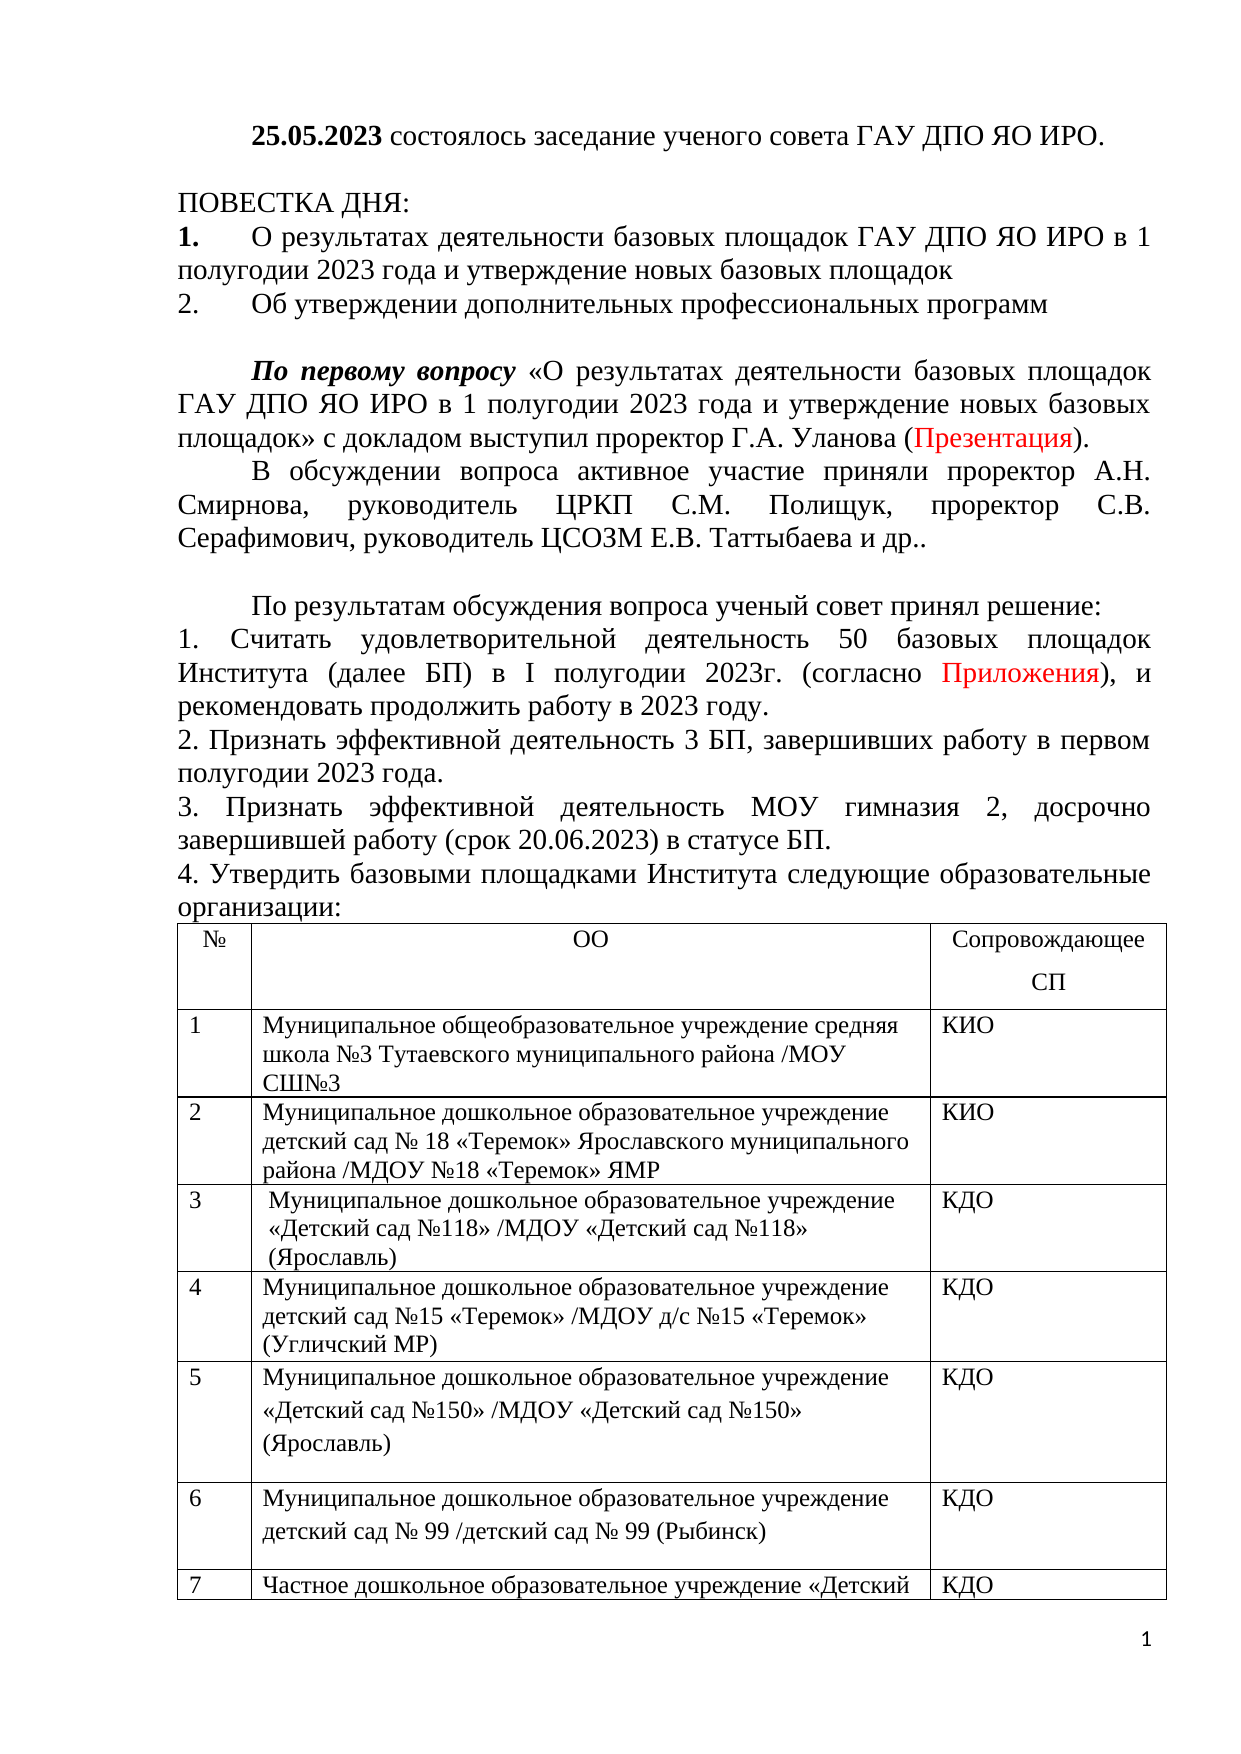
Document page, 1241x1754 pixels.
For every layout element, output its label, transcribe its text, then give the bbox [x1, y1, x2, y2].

table_header Сопровождающее СП [931, 924, 1166, 1009]
text 2. Признать эффективной деятельность 3 БП, завершивших работу в первом полугодии 2023 года. [177, 722, 1152, 789]
text 25.05.2023 состоялось заседание ученого совета ГАУ ДПО ЯО ИРО. [177, 118, 1152, 152]
table_cell КДО [931, 1483, 1166, 1569]
text 3. Признать эффективной деятельность МОУ гимназия 2, досрочно завершившей работу (срок 20.06.2023) в статусе БП. [177, 789, 1152, 856]
table_cell Муниципальное дошкольное образовательное учреждение детский сад № 99 /детский сад № 99 (Рыбинск) [252, 1483, 930, 1569]
table_cell Муниципальное общеобразовательное учреждение средняя школа №3 Тутаевского муниципального района /МОУ СШ№3 [252, 1010, 930, 1096]
list О результатах деятельности базовых площадок ГАУ ДПО ЯО ИРО в 1 полугодии 2023 года и утверждение новых базовых площадок [177, 219, 1152, 286]
list По результатам обсуждения вопроса ученый совет принял решение: [177, 588, 1152, 621]
table_cell 7 [178, 1570, 251, 1599]
list В обсуждении вопроса активное участие приняли проректор А.Н. Смирнова, руководитель ЦРКП С.М. Полищук, проректор С.В. Серафимович, руководитель ЦСОЗМ Е.В. Таттыбаева и др.. [177, 453, 1152, 554]
table_cell 5 [178, 1362, 251, 1482]
text 4. Утвердить базовыми площадками Института следующие образовательные организации: [177, 856, 1152, 923]
text 1. Считать удовлетворительной деятельность 50 базовых площадок Института (далее БП) в I полугодии 2023г. (согласно Приложения), и рекомендовать продолжить работу в 2023 году. [177, 621, 1152, 722]
table_cell КИО [931, 1010, 1166, 1096]
table_cell Муниципальное дошкольное образовательное учреждение детский сад №15 «Теремок» /МДОУ д/с №15 «Теремок» (Угличский МР) [252, 1272, 930, 1361]
table_cell 3 [178, 1185, 251, 1271]
text ПОВЕСТКА ДНЯ: [177, 185, 1152, 219]
table_cell КДО [931, 1362, 1166, 1482]
table_cell Муниципальное дошкольное образовательное учреждение «Детский сад №150» /МДОУ «Детский сад №150» (Ярославль) [252, 1362, 930, 1482]
table_cell 1 [178, 1010, 251, 1096]
table_cell КДО [931, 1185, 1166, 1271]
table_cell Муниципальное дошкольное образовательное учреждение детский сад № 18 «Теремок» Ярославского муниципального района /МДОУ №18 «Теремок» ЯМР [252, 1098, 930, 1184]
text По первому вопросу «О результатах деятельности базовых площадок ГАУ ДПО ЯО ИРО в 1 полугодии 2023 года и утверждение новых базовых площадок» с докладом выступил проректор Г.А. Уланова (Презентация). [177, 353, 1152, 453]
table_header № [178, 924, 251, 1009]
table_cell КДО [931, 1570, 1166, 1599]
table_cell Муниципальное дошкольное образовательное учреждение «Детский сад №118» /МДОУ «Детский сад №118» (Ярославль) [252, 1185, 930, 1271]
list Об утверждении дополнительных профессиональных программ [177, 286, 1152, 319]
table_cell 2 [178, 1098, 251, 1184]
table_cell КДО [931, 1272, 1166, 1361]
table_cell КИО [931, 1098, 1166, 1184]
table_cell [252, 1570, 930, 1599]
table_cell 6 [178, 1483, 251, 1569]
table_header ОО [252, 924, 930, 1009]
table_cell 4 [178, 1272, 251, 1361]
